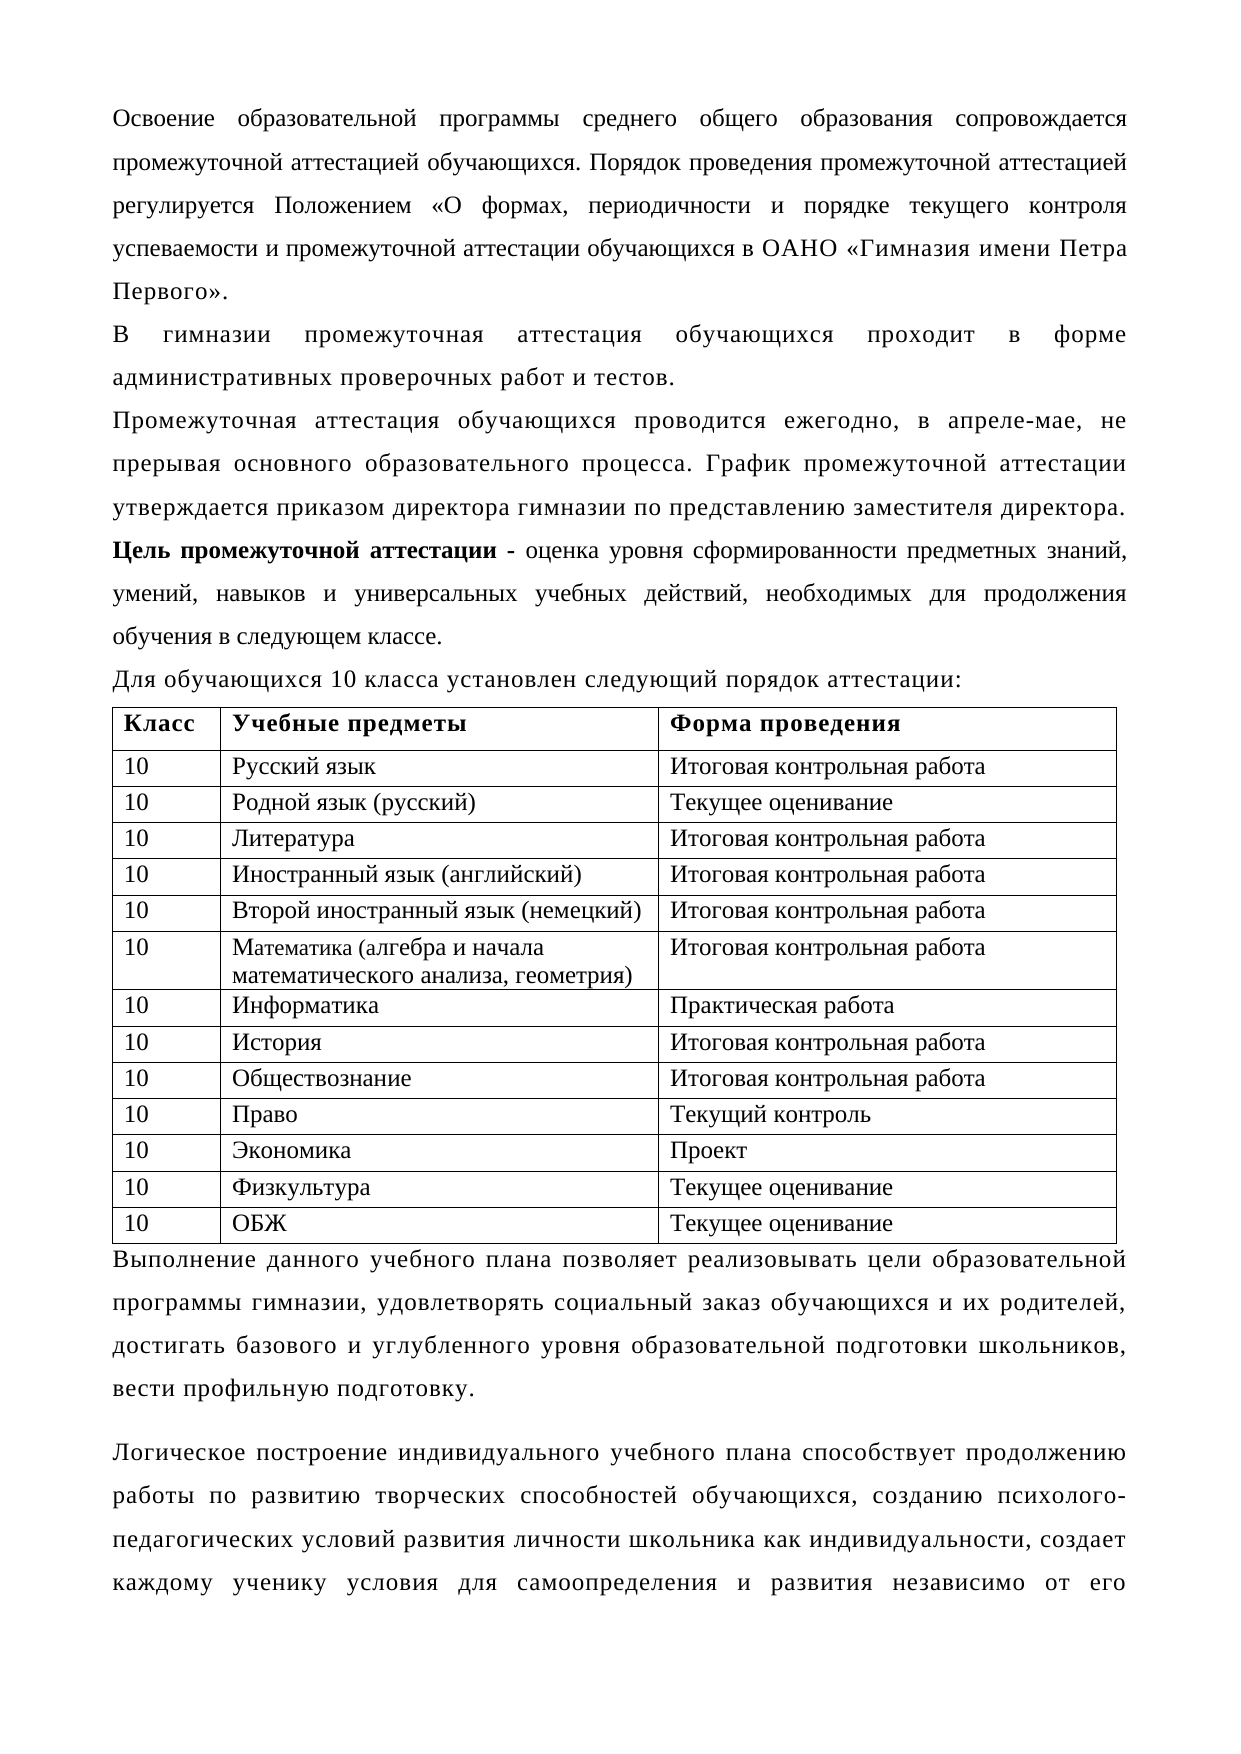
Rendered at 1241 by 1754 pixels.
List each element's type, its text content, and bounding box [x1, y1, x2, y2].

table_cell Проект [659, 1135, 1116, 1171]
text Для обучающихся 10 класса установлен следующий порядок аттестации: [112, 664, 1128, 693]
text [112, 1437, 1128, 1596]
table_cell Обществознание [221, 1063, 658, 1098]
table_cell Итоговая контрольная работа [659, 823, 1116, 858]
table_cell 10 [113, 859, 220, 894]
table_cell ОБЖ [221, 1208, 658, 1243]
table_cell 10 [113, 823, 220, 858]
table_cell Литература [221, 823, 658, 858]
table_cell 10 [113, 1208, 220, 1243]
table_cell 10 [113, 1063, 220, 1098]
table_cell 10 [113, 1172, 220, 1207]
table_cell Текущее оценивание [659, 787, 1116, 822]
table_cell 10 [113, 787, 220, 822]
table_header Класс [113, 708, 220, 750]
table_header Учебные предметы [221, 708, 658, 750]
table_cell Текущее оценивание [659, 1172, 1116, 1207]
text Промежуточная аттестация обучающихся проводится ежегодно, в апреле-мае, не прерывая основного образовательного процесса. График промежуточной аттестации утверждается приказом директора гимназии по представлению заместителя директора. [112, 405, 1128, 520]
table_cell Итоговая контрольная работа [659, 896, 1116, 931]
table_cell История [221, 1027, 658, 1062]
text Цель промежуточной аттестации - оценка уровня сформированности предметных знаний, умений, навыков и универсальных учебных действий, необходимых для продолжения обучения в следующем классе. [112, 535, 1128, 650]
text В гимназии промежуточная аттестация обучающихся проходит в форме административных проверочных работ и тестов. [112, 319, 1128, 391]
table_cell Итоговая контрольная работа [659, 1063, 1116, 1098]
table_cell Текущий контроль [659, 1099, 1116, 1134]
table_cell Право [221, 1099, 658, 1134]
table_cell 10 [113, 932, 220, 989]
table_cell Физкультура [221, 1172, 658, 1207]
table_cell Практическая работа [659, 990, 1116, 1026]
table_cell Итоговая контрольная работа [659, 859, 1116, 894]
table_header Форма проведения [659, 708, 1116, 750]
table_cell Текущее оценивание [659, 1208, 1116, 1243]
table_cell Второй иностранный язык (немецкий) [221, 896, 658, 931]
table_cell 10 [113, 751, 220, 786]
table_cell Русский язык [221, 751, 658, 786]
table_cell Итоговая контрольная работа [659, 1027, 1116, 1062]
table_cell 10 [113, 896, 220, 931]
table_cell Родной язык (русский) [221, 787, 658, 822]
table_cell Математика (алгебра и начала математического анализа, геометрия) [221, 932, 658, 989]
table_cell 10 [113, 1135, 220, 1171]
table_cell Информатика [221, 990, 658, 1026]
table_cell Итоговая контрольная работа [659, 751, 1116, 786]
table_cell Экономика [221, 1135, 658, 1171]
table_cell 10 [113, 1027, 220, 1062]
table_cell 10 [113, 1099, 220, 1134]
table_cell Итоговая контрольная работа [659, 932, 1116, 989]
table_cell 10 [113, 990, 220, 1026]
text Выполнение данного учебного плана позволяет реализовывать цели образовательной программы гимназии, удовлетворять социальный заказ обучающихся и их родителей, достигать базового и углубленного уровня образовательной подготовки школьников, вести профильную подготовку. [112, 1244, 1128, 1402]
table_cell Иностранный язык (английский) [221, 859, 658, 894]
text Освоение образовательной программы среднего общего образования сопровождается промежуточной аттестацией обучающихся. Порядок проведения промежуточной аттестацией регулируется Положением «О формах, периодичности и порядке текущего контроля успеваемости и промежуточной аттестации обучающихся в ОАНО «Гимназия имени Петра Первого». [112, 103, 1128, 305]
